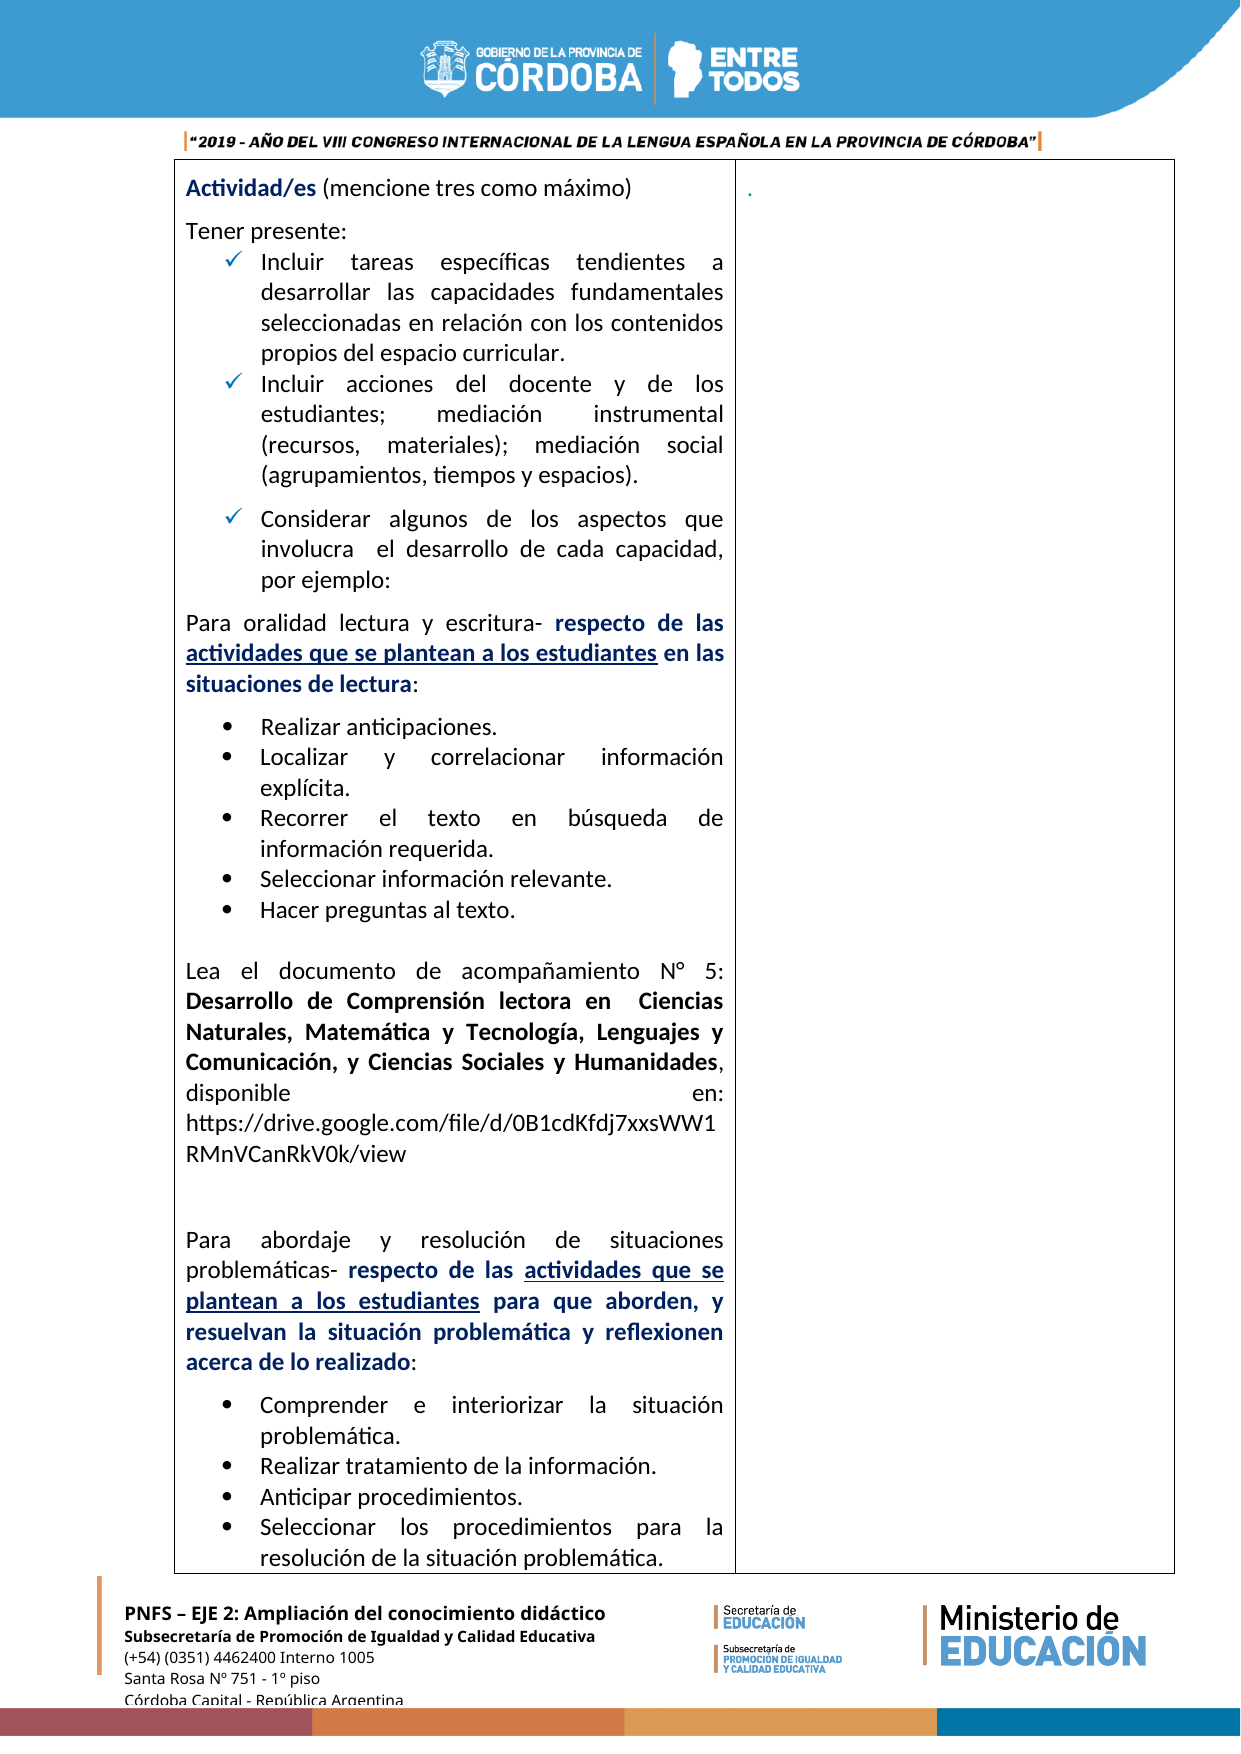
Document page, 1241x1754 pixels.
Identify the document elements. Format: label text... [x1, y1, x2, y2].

picture [0, 1576, 1241, 1736]
table_cell . [736, 160, 1174, 1572]
picture [0, 0, 1241, 151]
